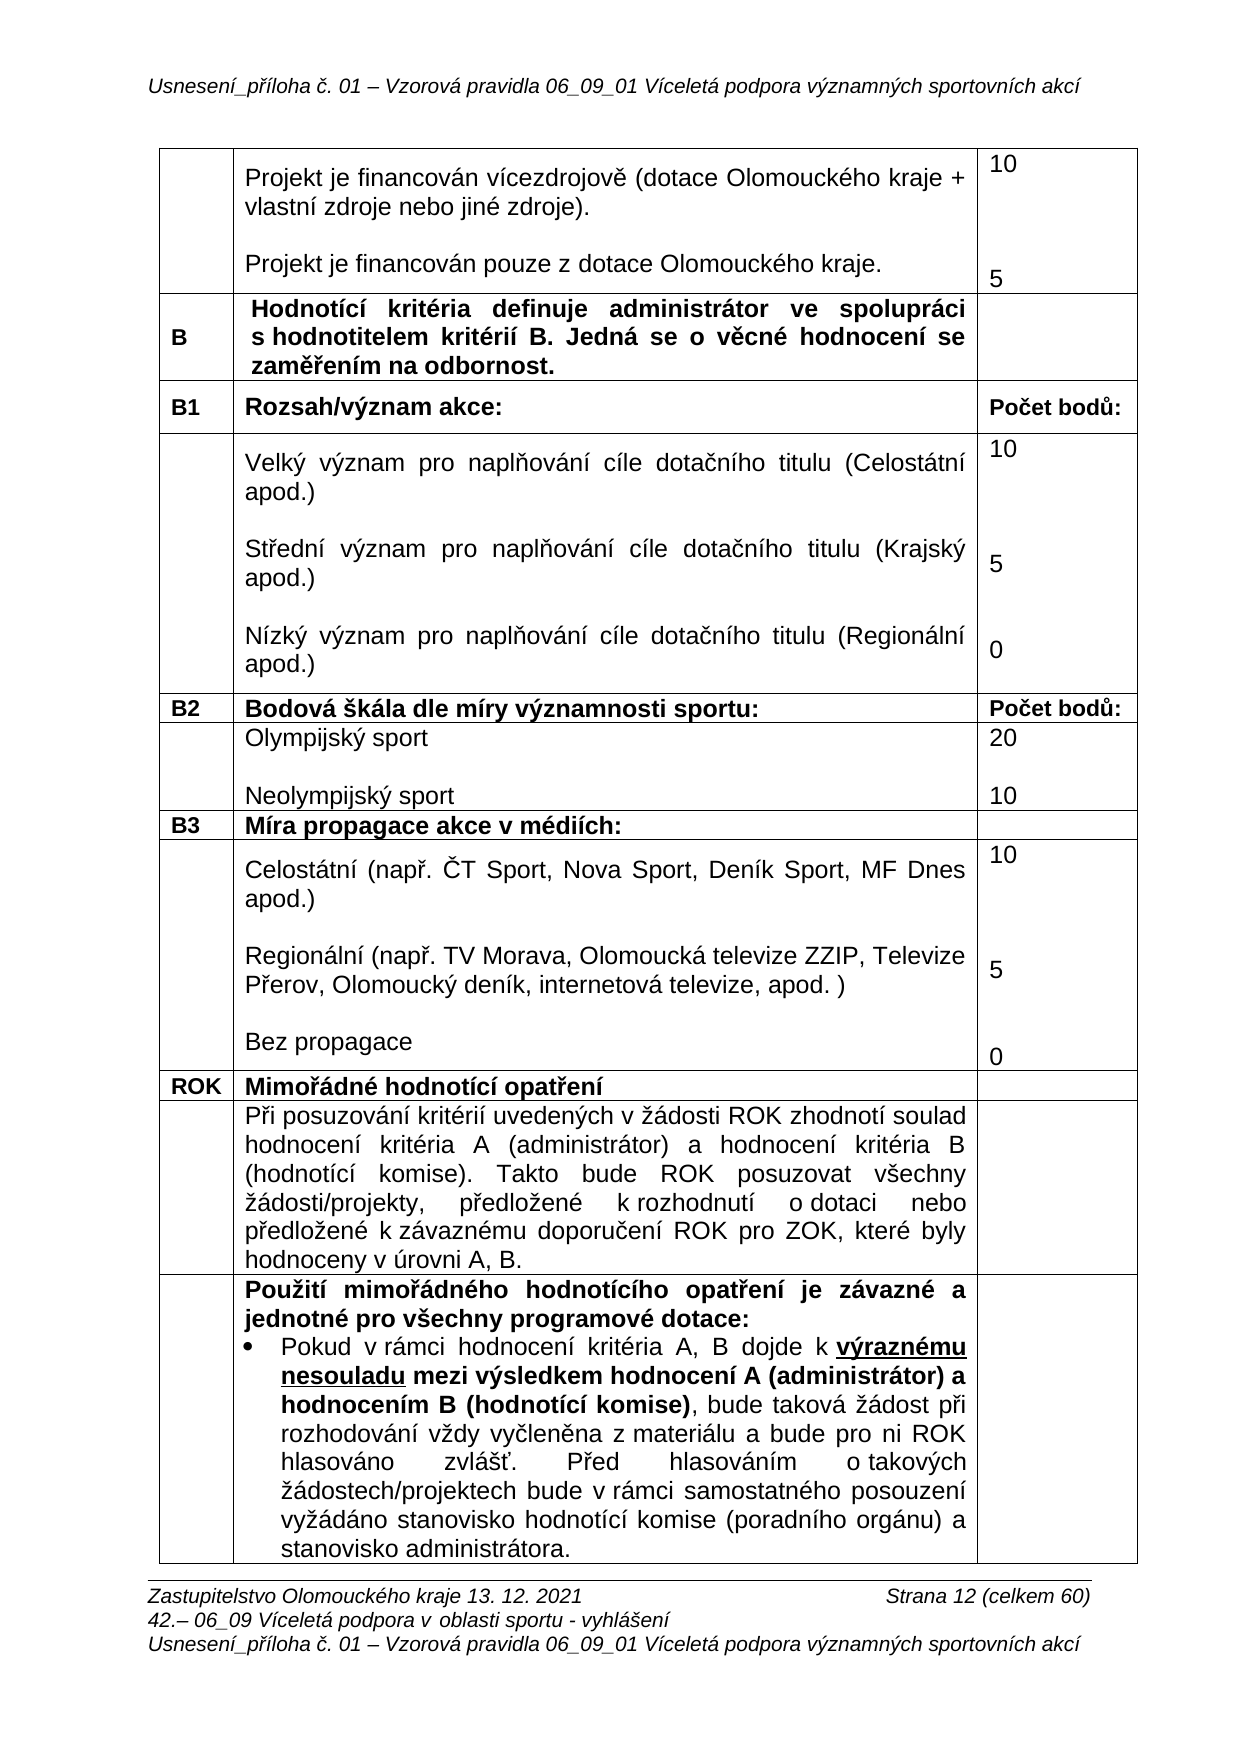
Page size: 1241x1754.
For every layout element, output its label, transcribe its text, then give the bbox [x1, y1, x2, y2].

table_cell [160, 723, 233, 809]
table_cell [234, 149, 977, 292]
table_cell Míra propagace akce v médiích: [234, 811, 977, 839]
table_cell [160, 149, 233, 292]
table_cell ROK [160, 1071, 233, 1100]
table_cell Celostátní (např. ČT Sport, Nova Sport, Deník Sport, MF Dnes apod.) Regionální (např. TV Morava, Olomoucká televize ZZIP, Televize Přerov, Olomoucký deník, internetová televize, apod. ) Bez propagace [234, 840, 977, 1070]
table_cell [978, 1101, 1137, 1274]
table_cell Rozsah/význam akce: [234, 381, 977, 433]
table_cell B3 [160, 811, 233, 839]
table_cell Bodová škála dle míry významnosti sportu: [234, 694, 977, 722]
table_cell B2 [160, 694, 233, 722]
table_cell 20 10 [978, 723, 1137, 809]
table_cell Velký význam pro naplňování cíle dotačního titulu (Celostátní apod.) Střední význam pro naplňování cíle dotačního titulu (Krajský apod.) Nízký význam pro naplňování cíle dotačního titulu (Regionální apod.) [234, 434, 977, 692]
table_cell B1 [160, 381, 233, 433]
table_cell Mimořádné hodnotící opatření [234, 1071, 977, 1100]
table_cell Hodnotící kritéria definuje administrátor ve spolupráci s hodnotitelem kritérií B. Jedná se o věcné hodnocení se zaměřením na odbornost. [234, 294, 977, 380]
table_cell [978, 811, 1137, 839]
table_cell [160, 434, 233, 692]
table_cell Olympijský sport Neolympijský sport [234, 723, 977, 809]
table_cell [978, 1275, 1137, 1562]
table_cell [978, 294, 1137, 380]
table_cell [160, 1101, 233, 1274]
table_cell B [160, 294, 233, 380]
table_cell [978, 1071, 1137, 1100]
table_cell Počet bodů: [978, 381, 1137, 433]
table_cell 10 5 0 [978, 840, 1137, 1070]
table_cell 15 10 5 [978, 149, 1137, 292]
table_cell 10 5 0 [978, 434, 1137, 692]
table_cell Při posuzování kritérií uvedených v žádosti ROK zhodnotí soulad hodnocení kritéria A (administrátor) a hodnocení kritéria B (hodnotící komise). Takto bude ROK posuzovat všechny žádosti/projekty, předložené k rozhodnutí o dotaci nebo předložené k závaznému doporučení ROK pro ZOK, které byly hodnoceny v úrovni A, B. [234, 1101, 977, 1274]
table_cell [234, 1275, 977, 1562]
table_cell [160, 1275, 233, 1562]
table_cell [160, 840, 233, 1070]
table_cell Počet bodů: [978, 694, 1137, 722]
